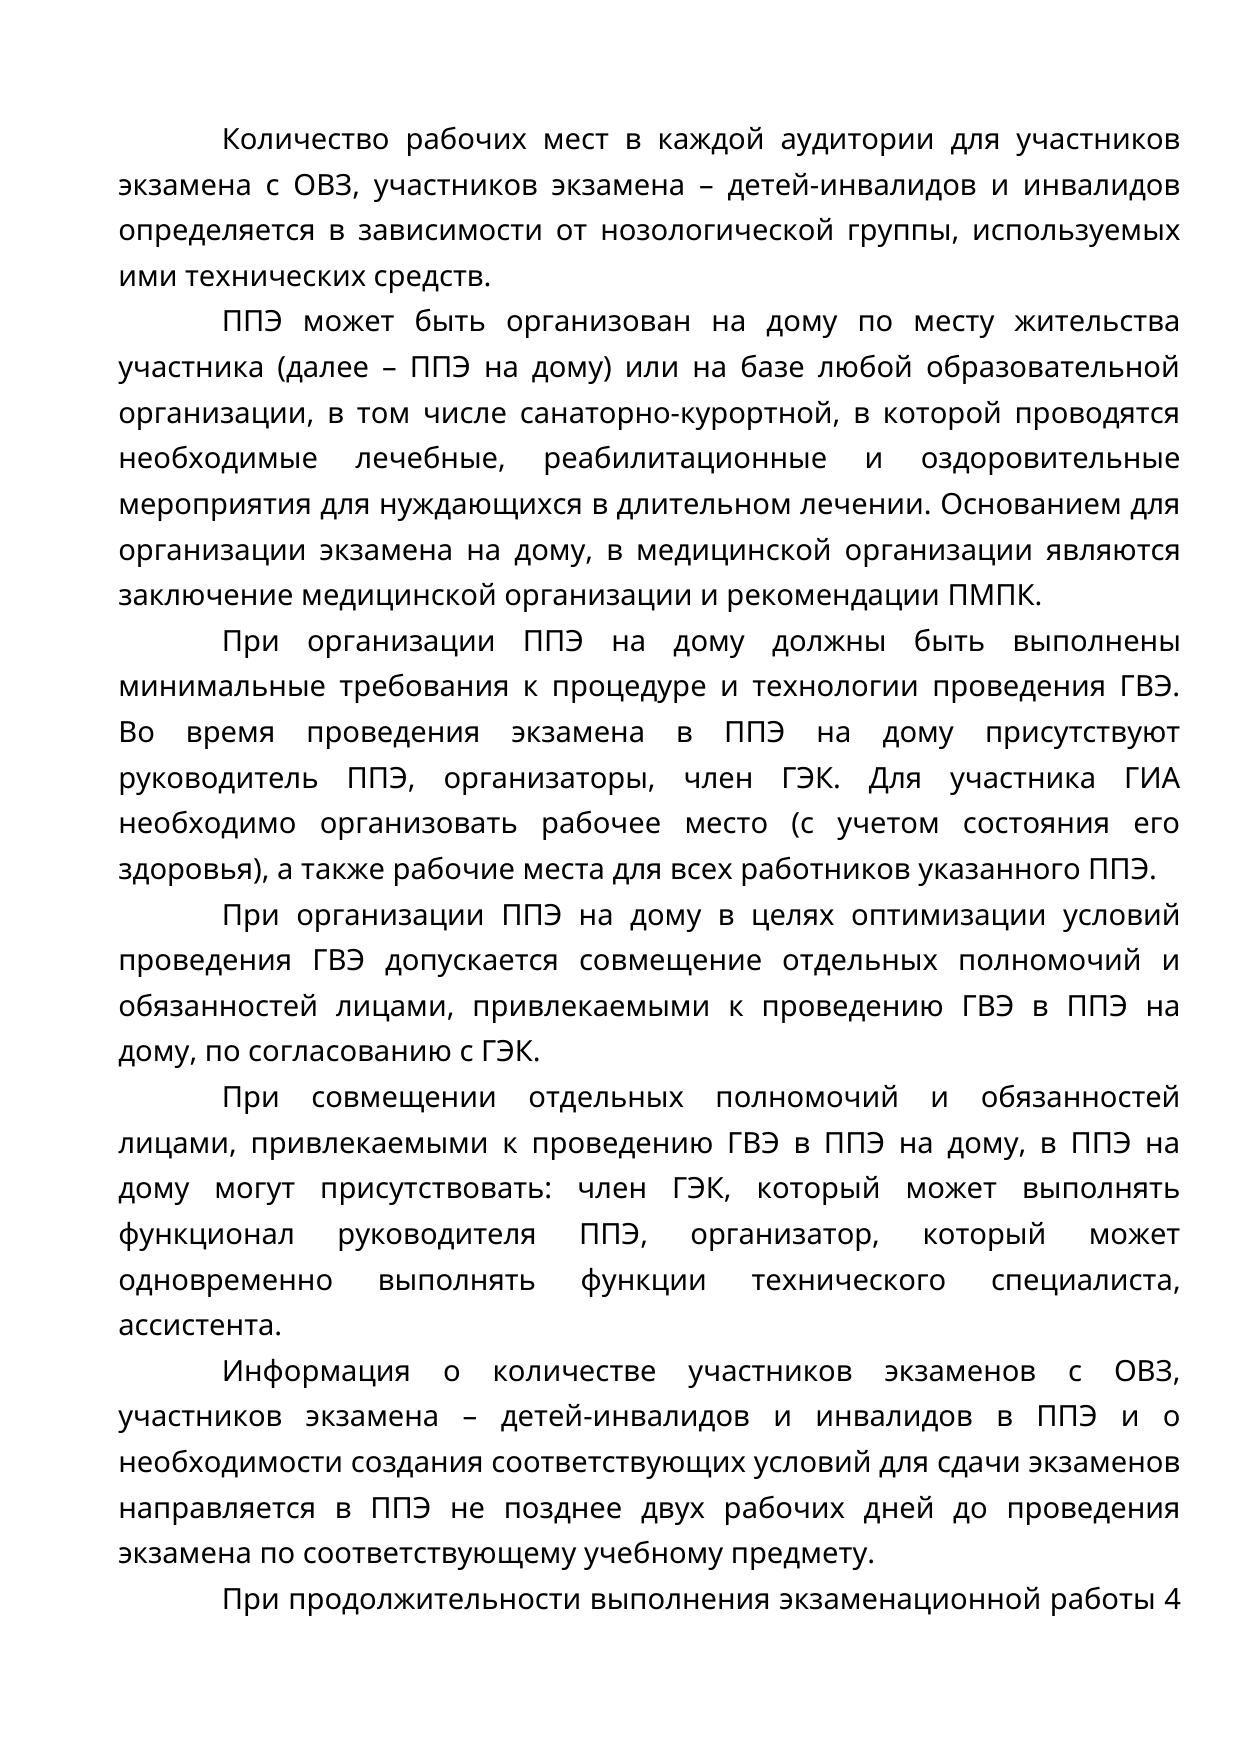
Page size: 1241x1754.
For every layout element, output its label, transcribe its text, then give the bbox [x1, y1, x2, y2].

text ППЭ может быть организован на дому по месту жительства участника (далее – ППЭ на дому) или на базе любой образовательной организации, в том числе санаторно-курортной, в которой проводятся необходимые лечебные, реабилитационные и оздоровительные мероприятия для нуждающихся в длительном лечении. Основанием для организации экзамена на дому, в медицинской организации являются заключение медицинской организации и рекомендации ПМПК. [118, 301, 1181, 614]
text При организации ППЭ на дому в целях оптимизации условий проведения ГВЭ допускается совмещение отдельных полномочий и обязанностей лицами, привлекаемыми к проведению ГВЭ в ППЭ на дому, по согласованию с ГЭК. [118, 894, 1181, 1070]
text Информация о количестве участников экзаменов с ОВЗ, участников экзамена – детей-инвалидов и инвалидов в ППЭ и о необходимости создания соответствующих условий для сдачи экзаменов направляется в ППЭ не позднее двух рабочих дней до проведения экзамена по соответствующему учебному предмету. [118, 1350, 1181, 1572]
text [118, 1578, 1181, 1618]
text При организации ППЭ на дому должны быть выполнены минимальные требования к процедуре и технологии проведения ГВЭ. Во время проведения экзамена в ППЭ на дому присутствуют руководитель ППЭ, организаторы, член ГЭК. Для участника ГИА необходимо организовать рабочее место (с учетом состояния его здоровья), а также рабочие места для всех работников указанного ППЭ. [118, 620, 1181, 888]
text При совмещении отдельных полномочий и обязанностей лицами, привлекаемыми к проведению ГВЭ в ППЭ на дому, в ППЭ на дому могут присутствовать: член ГЭК, который может выполнять функционал руководителя ППЭ, организатор, который может одновременно выполнять функции технического специалиста, ассистента. [118, 1076, 1181, 1344]
text Количество рабочих мест в каждой аудитории для участников экзамена с ОВЗ, участников экзамена – детей-инвалидов и инвалидов определяется в зависимости от нозологической группы, используемых ими технических средств. [118, 118, 1181, 295]
